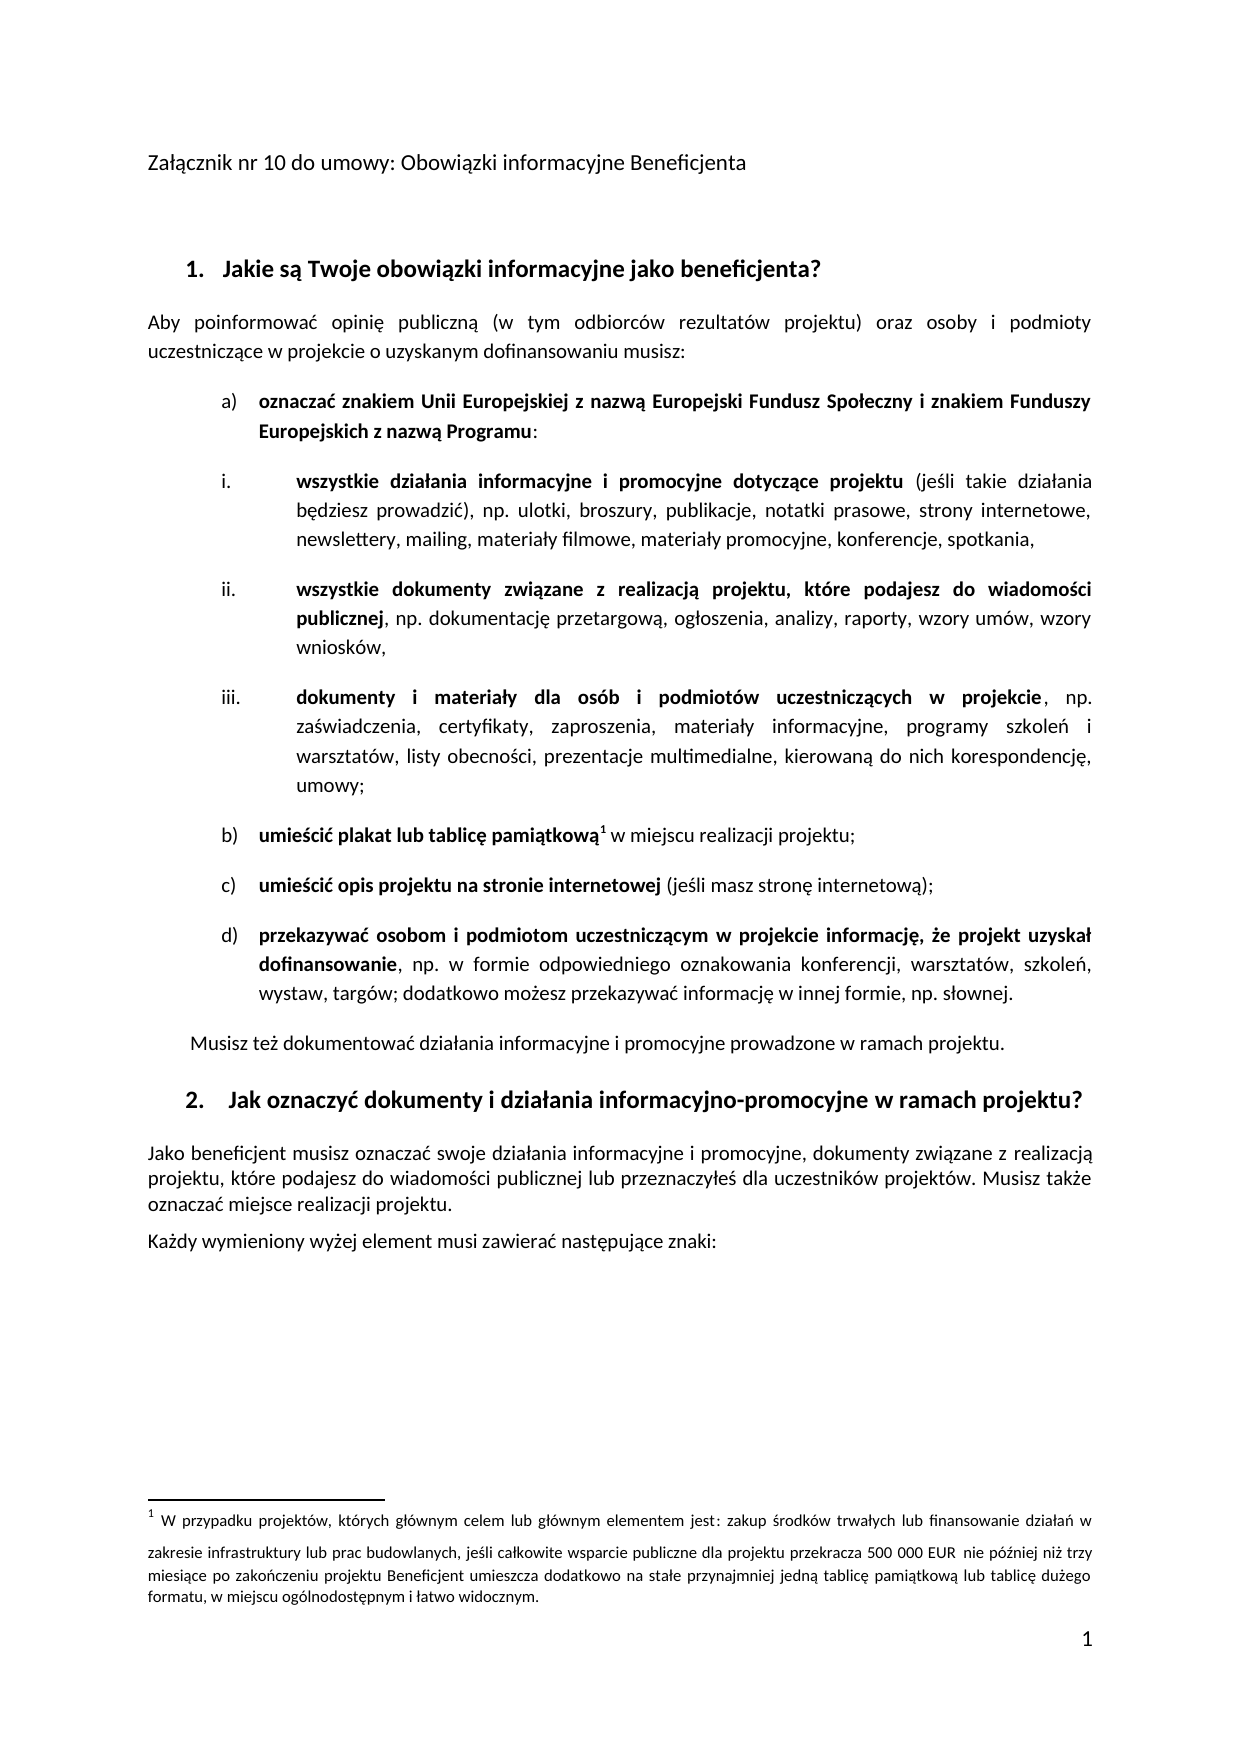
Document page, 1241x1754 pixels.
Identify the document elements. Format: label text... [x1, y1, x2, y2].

list umieścić plakat lub tablicę pamiątkową w miejscu realizacji projektu; [221, 822, 1093, 847]
list dokumenty i materiały dla osób i podmiotów uczestniczących w projekcie, np. zaświadczenia, certyfikaty, zaproszenia, materiały informacyjne, programy szkoleń i warsztatów, listy obecności, prezentacje multimedialne, kierowaną do nich korespondencję, umowy; [221, 684, 1093, 797]
list Jak oznaczyć dokumenty i działania informacyjno-promocyjne w ramach projektu? [185, 1084, 1093, 1115]
text Każdy wymieniony wyżej element musi zawierać następujące znaki: [148, 1229, 1093, 1254]
text Jako beneficjent musisz oznaczać swoje działania informacyjne i promocyjne, dokumenty związane z realizacją projektu, które podajesz do wiadomości publicznej lub przeznaczyłeś dla uczestników projektów. Musisz także oznaczać miejsce realizacji projektu. [148, 1140, 1093, 1216]
list Jakie są Twoje obowiązki informacyjne jako beneficjenta? [185, 254, 1093, 284]
text Załącznik nr 10 do umowy: Obowiązki informacyjne Beneficjenta [148, 148, 1093, 176]
list umieścić opis projektu na stronie internetowej (jeśli masz stronę internetową); [221, 872, 1093, 897]
list wszystkie działania informacyjne i promocyjne dotyczące projektu (jeśli takie działania będziesz prowadzić), np. ulotki, broszury, publikacje, notatki prasowe, strony internetowe, newslettery, mailing, materiały filmowe, materiały promocyjne, konferencje, spotkania, [221, 468, 1093, 552]
list przekazywać osobom i podmiotom uczestniczącym w projekcie informację, że projekt uzyskał dofinansowanie, np. w formie odpowiedniego oznakowania konferencji, warsztatów, szkoleń, wystaw, targów; dodatkowo możesz przekazywać informację w innej formie, np. słownej. [221, 922, 1093, 1006]
list oznaczać znakiem Unii Europejskiej z nazwą Europejski Fundusz Społeczny i znakiem Funduszy Europejskich z nazwą Programu: [221, 389, 1093, 443]
list wszystkie dokumenty związane z realizacją projektu, które podajesz do wiadomości publicznej, np. dokumentację przetargową, ogłoszenia, analizy, raporty, wzory umów, wzory wniosków, [221, 576, 1093, 660]
text Aby poinformować opinię publiczną (w tym odbiorców rezultatów projektu) oraz osoby i podmioty uczestniczące w projekcie o uzyskanym dofinansowaniu musisz: [148, 309, 1093, 364]
text Musisz też dokumentować działania informacyjne i promocyjne prowadzone w ramach projektu. [148, 1030, 1093, 1056]
